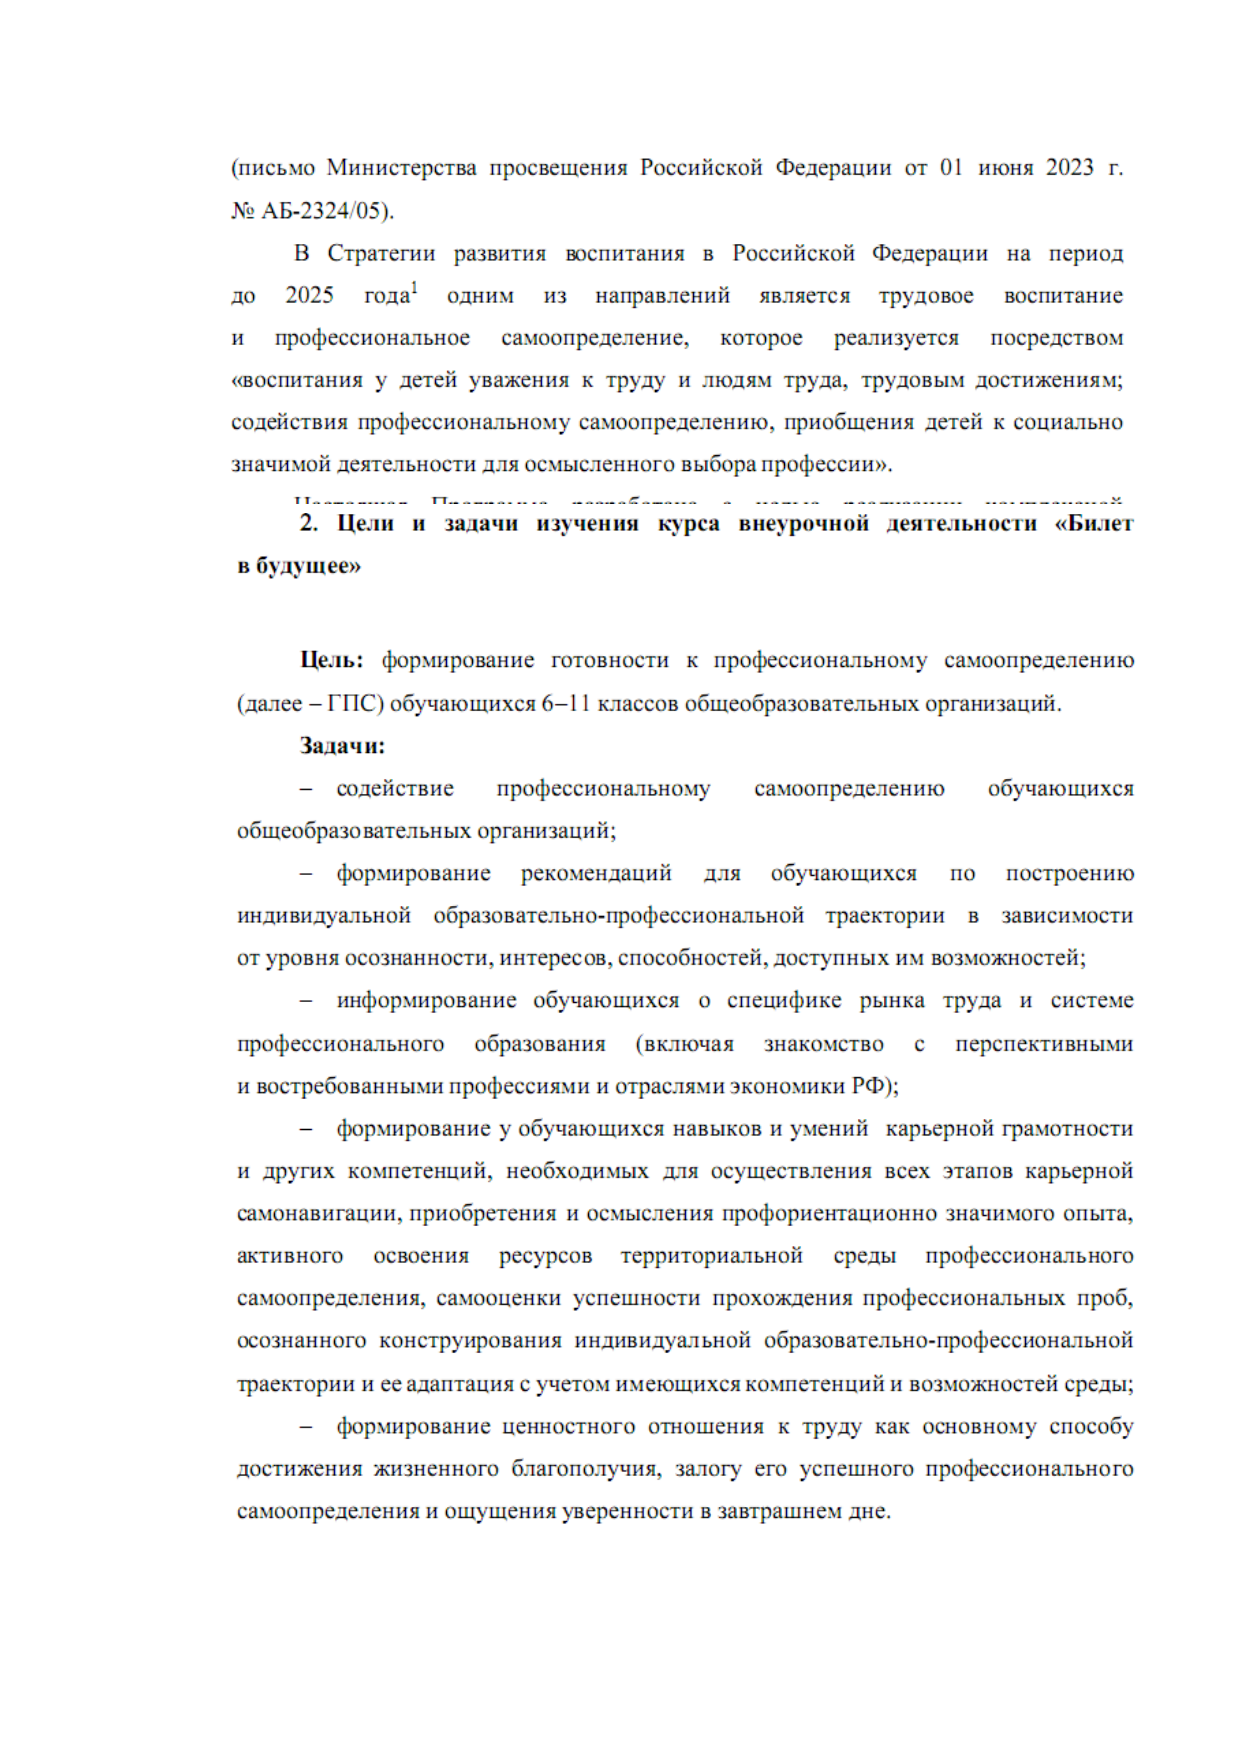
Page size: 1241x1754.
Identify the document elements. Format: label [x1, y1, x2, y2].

picture [177, 118, 1152, 504]
picture [177, 513, 1152, 1562]
